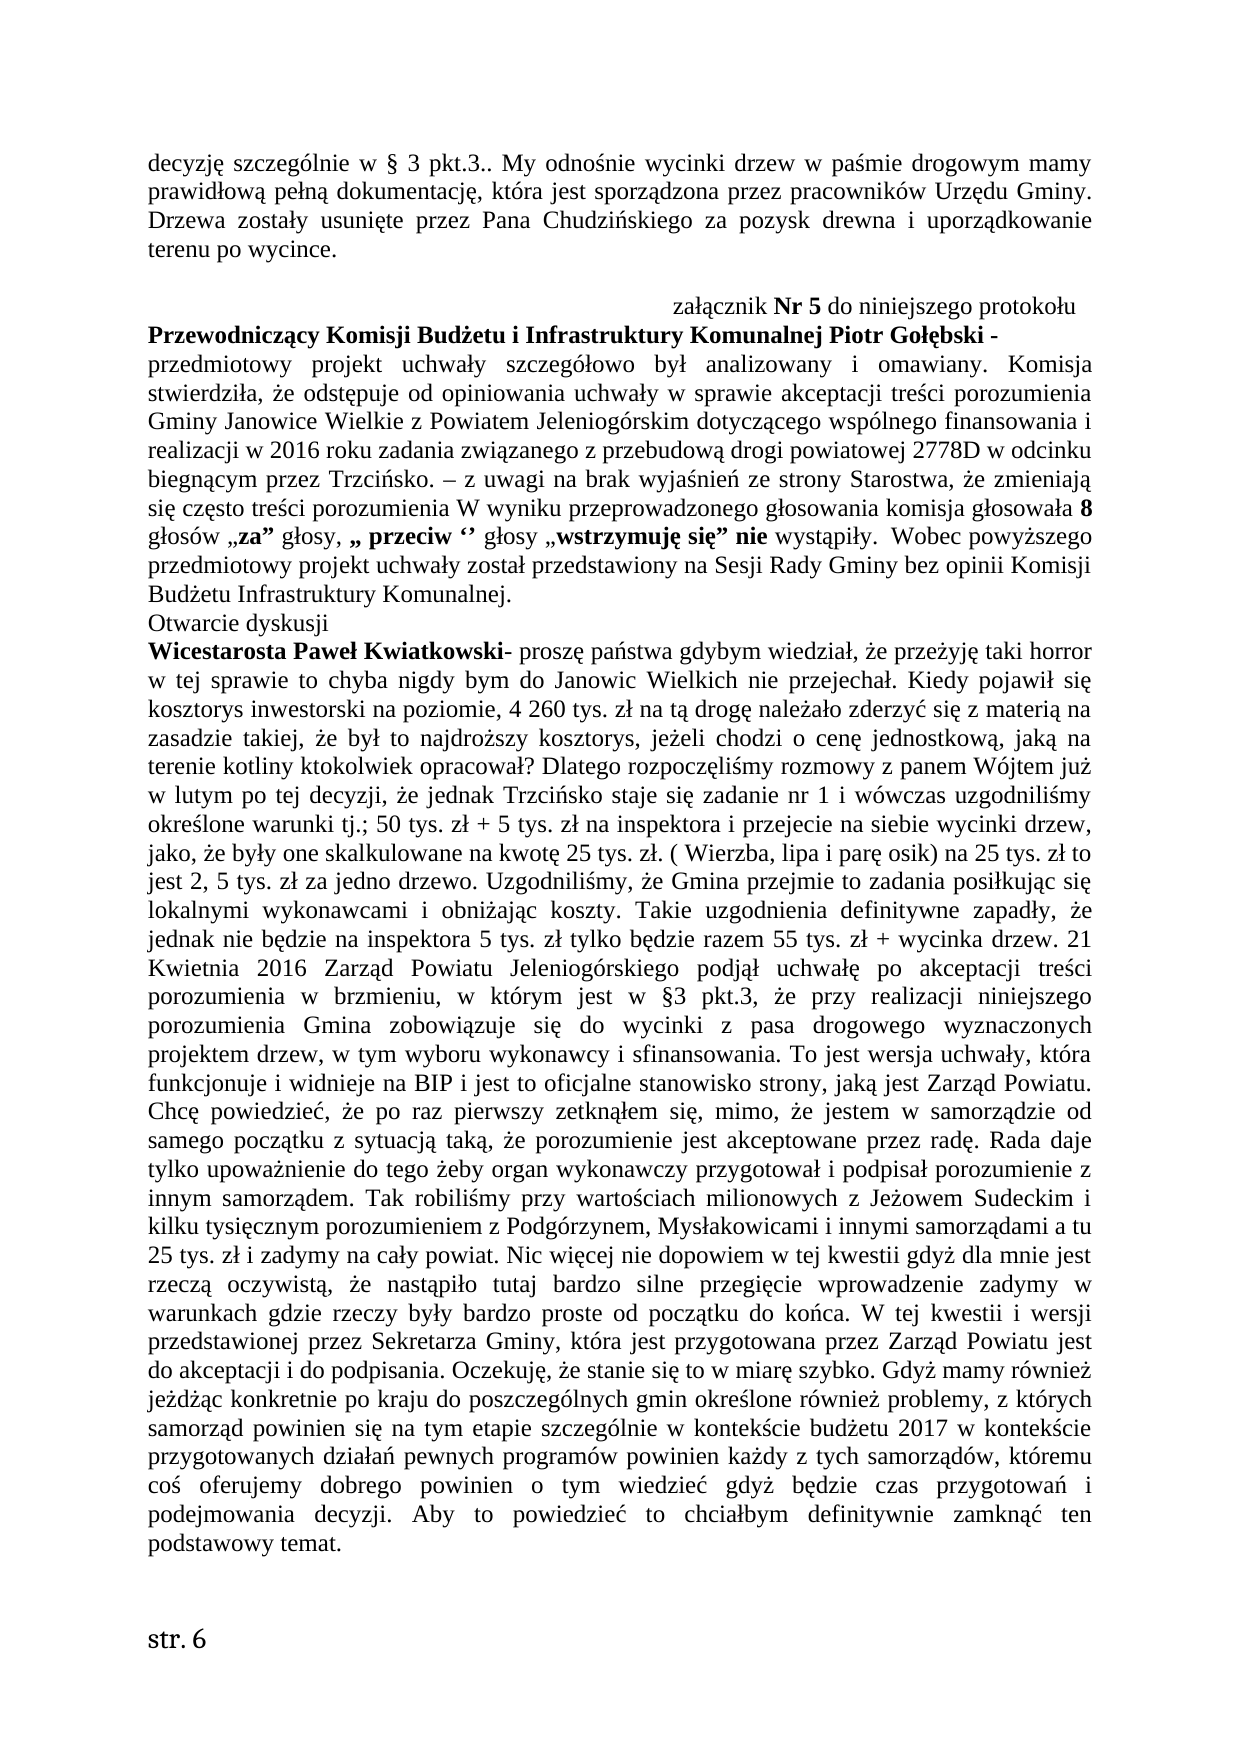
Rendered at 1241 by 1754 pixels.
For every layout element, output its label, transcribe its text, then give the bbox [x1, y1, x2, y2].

text Przewodniczący Komisji Budżetu i Infrastruktury Komunalnej Piotr Gołębski - [148, 320, 1093, 349]
text przedmiotowy projekt uchwały szczegółowo był analizowany i omawiany. Komisja stwierdziła, że odstępuje od opiniowania uchwały w sprawie akceptacji treści porozumienia Gminy Janowice Wielkie z Powiatem Jeleniogórskim dotyczącego wspólnego finansowania i realizacji w 2016 roku zadania związanego z przebudową drogi powiatowej 2778D w odcinku biegnącym przez Trzcińsko. – z uwagi na brak wyjaśnień ze strony Starostwa, że zmieniają się często treści porozumienia W wyniku przeprowadzonego głosowania komisja głosowała 8 głosów „za” głosy, „ przeciw ‘’ głosy „wstrzymuję się” nie wystąpiły. Wobec powyższego przedmiotowy projekt uchwały został przedstawiony na Sesji Rady Gminy bez opinii Komisji Budżetu Infrastruktury Komunalnej. [148, 349, 1093, 608]
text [148, 148, 1093, 263]
text Otwarcie dyskusji [148, 608, 1093, 636]
text Wicestarosta Paweł Kwiatkowski- proszę państwa gdybym wiedział, że przeżyję taki horror w tej sprawie to chyba nigdy bym do Janowic Wielkich nie przejechał. Kiedy pojawił się kosztorys inwestorski na poziomie, 4 260 tys. zł na tą drogę należało zderzyć się z materią na zasadzie takiej, że był to najdroższy kosztorys, jeżeli chodzi o cenę jednostkową, jaką na terenie kotliny ktokolwiek opracował? Dlatego rozpoczęliśmy rozmowy z panem Wójtem już w lutym po tej decyzji, że jednak Trzcińsko staje się zadanie nr 1 i wówczas uzgodniliśmy określone warunki tj.; 50 tys. zł + 5 tys. zł na inspektora i przejecie na siebie wycinki drzew, jako, że były one skalkulowane na kwotę 25 tys. zł. ( Wierzba, lipa i parę osik) na 25 tys. zł to jest 2, 5 tys. zł za jedno drzewo. Uzgodniliśmy, że Gmina przejmie to zadania posiłkując się lokalnymi wykonawcami i obniżając koszty. Takie uzgodnienia definitywne zapadły, że jednak nie będzie na inspektora 5 tys. zł tylko będzie razem 55 tys. zł + wycinka drzew. 21 Kwietnia 2016 Zarząd Powiatu Jeleniogórskiego podjął uchwałę po akceptacji treści porozumienia w brzmieniu, w którym jest w §3 pkt.3, że przy realizacji niniejszego porozumienia Gmina zobowiązuje się do wycinki z pasa drogowego wyznaczonych projektem drzew, w tym wyboru wykonawcy i sfinansowania. To jest wersja uchwały, która funkcjonuje i widnieje na BIP i jest to oficjalne stanowisko strony, jaką jest Zarząd Powiatu. Chcę powiedzieć, że po raz pierwszy zetknąłem się, mimo, że jestem w samorządzie od samego początku z sytuacją taką, że porozumienie jest akceptowane przez radę. Rada daje tylko upoważnienie do tego żeby organ wykonawczy przygotował i podpisał porozumienie z innym samorządem. Tak robiliśmy przy wartościach milionowych z Jeżowem Sudeckim i kilku tysięcznym porozumieniem z Podgórzynem, Mysłakowicami i innymi samorządami a tu 25 tys. zł i zadymy na cały powiat. Nic więcej nie dopowiem w tej kwestii gdyż dla mnie jest rzeczą oczywistą, że nastąpiło tutaj bardzo silne przegięcie wprowadzenie zadymy w warunkach gdzie rzeczy były bardzo proste od początku do końca. W tej kwestii i wersji przedstawionej przez Sekretarza Gminy, która jest przygotowana przez Zarząd Powiatu jest do akceptacji i do podpisania. Oczekuję, że stanie się to w miarę szybko. Gdyż mamy również jeżdżąc konkretnie po kraju do poszczególnych gmin określone również problemy, z których samorząd powinien się na tym etapie szczególnie w kontekście budżetu 2017 w kontekście przygotowanych działań pewnych programów powinien każdy z tych samorządów, któremu coś oferujemy dobrego powinien o tym wiedzieć gdyż będzie czas przygotowań i podejmowania decyzji. Aby to powiedzieć to chciałbym definitywnie zamknąć ten podstawowy temat. [148, 636, 1093, 1556]
text załącznik Nr 5 do niniejszego protokołu [148, 291, 1093, 320]
